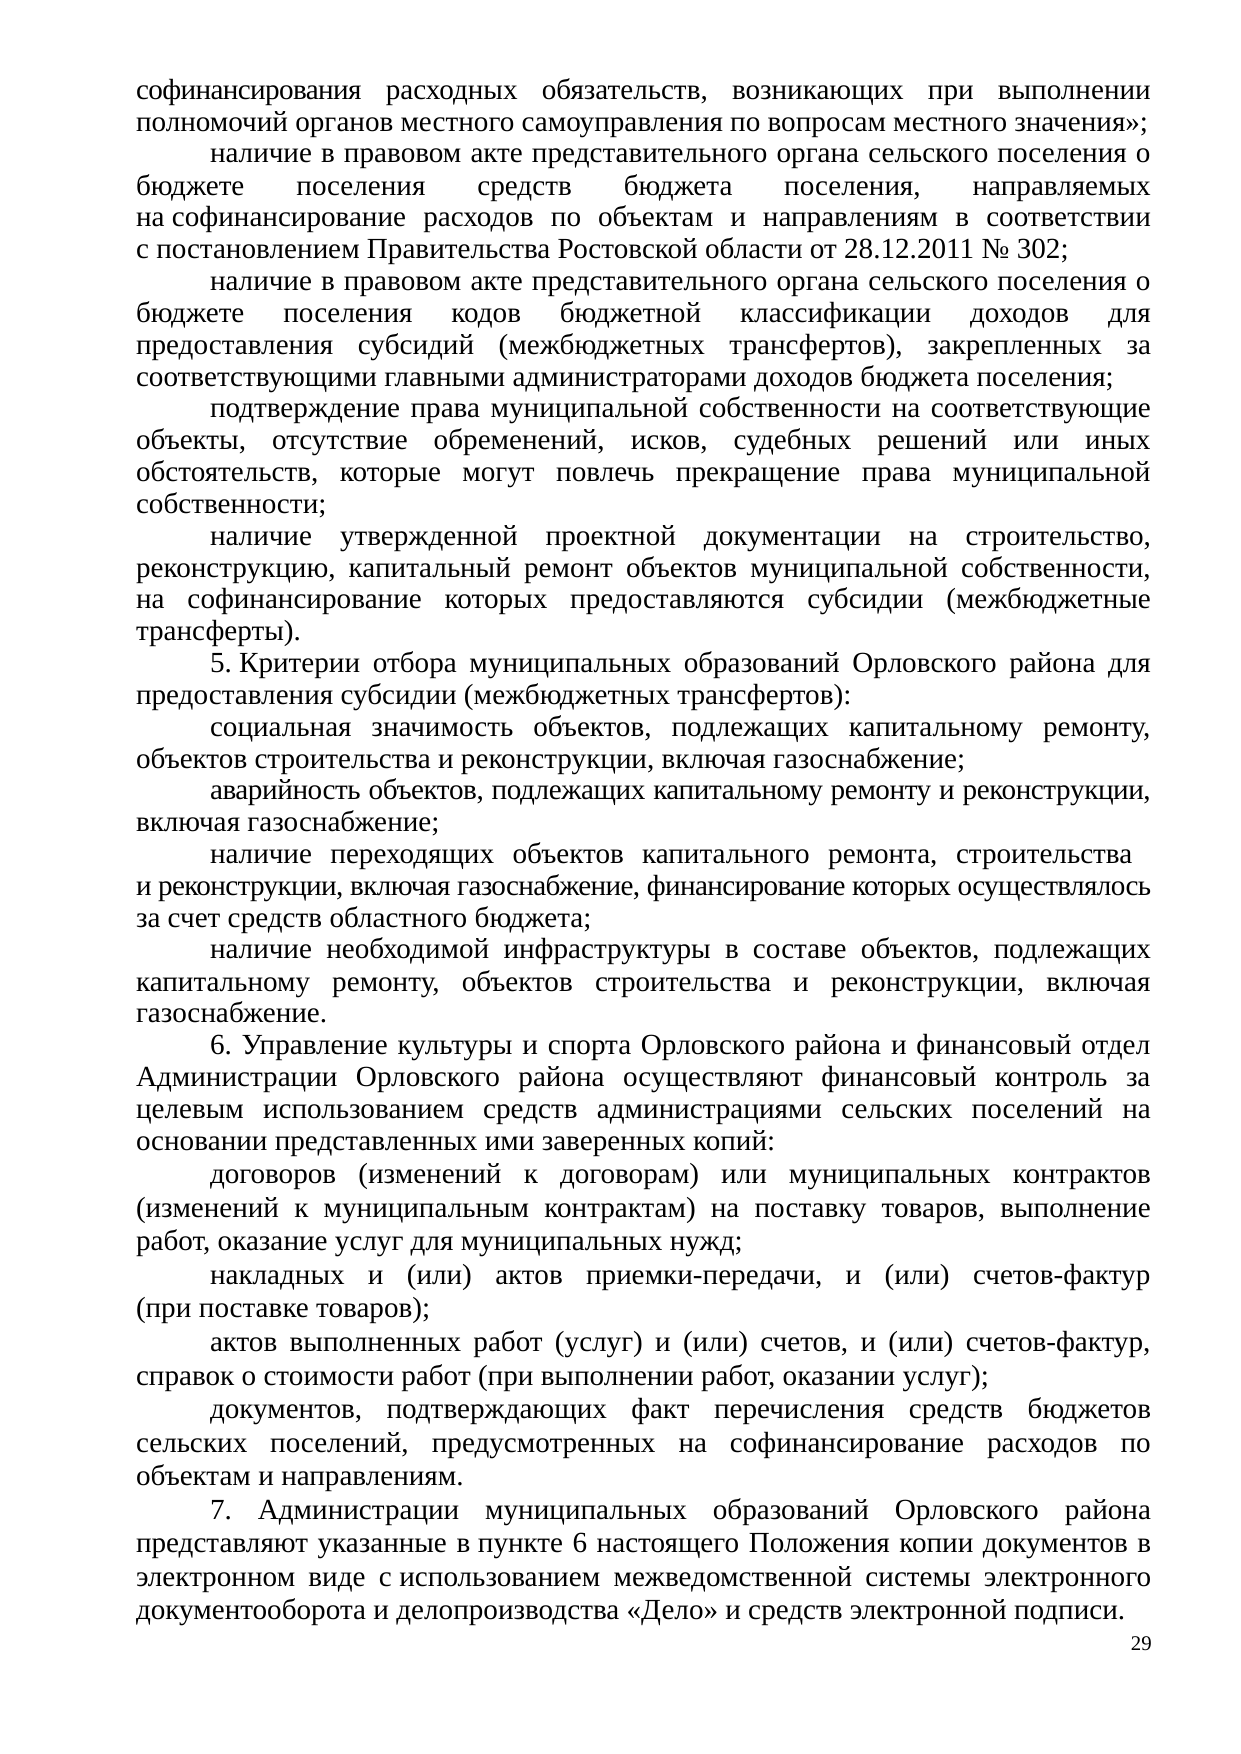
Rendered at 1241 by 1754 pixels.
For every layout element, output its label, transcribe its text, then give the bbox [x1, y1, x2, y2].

text наличие переходящих объектов капитального ремонта, строительства и реконструкции, включая газоснабжение, финансирование которых осуществлялось за счет средств областного бюджета; [136, 838, 1152, 933]
text наличие утвержденной проектной документации на строительство, реконструкцию, капитальный ремонт объектов муниципальной собственности, на софинансирование которых предоставляются субсидии (межбюджетные трансферты). [136, 520, 1152, 647]
text накладных и (или) актов приемки-передачи, и (или) счетов-фактур (при поставке товаров); [136, 1257, 1152, 1324]
text актов выполненных работ (услуг) и (или) счетов, и (или) счетов-фактур, справок о стоимости работ (при выполнении работ, оказании услуг); [136, 1324, 1152, 1391]
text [136, 74, 1152, 137]
text 5. Критерии отбора муниципальных образований Орловского района для предоставления субсидии (межбюджетных трансфертов): [136, 647, 1152, 711]
text наличие в правовом акте представительного органа сельского поселения о бюджете поселения средств бюджета поселения, направляемых на софинансирование расходов по объектам и направлениям в соответствии с постановлением Правительства Ростовской области от 28.12.2011 № 302; [136, 137, 1152, 265]
text 7. Администрации муниципальных образований Орловского района представляют указанные в пункте 6 настоящего Положения копии документов в электронном виде с использованием межведомственной системы электронного документооборота и делопроизводства «Дело» и средств электронной подписи. [136, 1492, 1152, 1626]
text подтверждение права муниципальной собственности на соответствующие объекты, отсутствие обременений, исков, судебных решений или иных обстоятельств, которые могут повлечь прекращение права муниципальной собственности; [136, 392, 1152, 520]
text договоров (изменений к договорам) или муниципальных контрактов (изменений к муниципальным контрактам) на поставку товаров, выполнение работ, оказание услуг для муниципальных нужд; [136, 1156, 1152, 1257]
text документов, подтверждающих факт перечисления средств бюджетов сельских поселений, предусмотренных на софинансирование расходов по объектам и направлениям. [136, 1391, 1152, 1492]
text наличие в правовом акте представительного органа сельского поселения о бюджете поселения кодов бюджетной классификации доходов для предоставления субсидий (межбюджетных трансфертов), закрепленных за соответствующими главными администраторами доходов бюджета поселения; [136, 265, 1152, 392]
text социальная значимость объектов, подлежащих капитальному ремонту, объектов строительства и реконструкции, включая газоснабжение; [136, 711, 1152, 774]
text 6. Управление культуры и спорта Орловского района и финансовый отдел Администрации Орловского района осуществляют финансовый контроль за целевым использованием средств администрациями сельских поселений на основании представленных ими заверенных копий: [136, 1029, 1152, 1156]
text аварийность объектов, подлежащих капитальному ремонту и реконструкции, включая газоснабжение; [136, 774, 1152, 838]
text наличие необходимой инфраструктуры в составе объектов, подлежащих капитальному ремонту, объектов строительства и реконструкции, включая газоснабжение. [136, 933, 1152, 1029]
